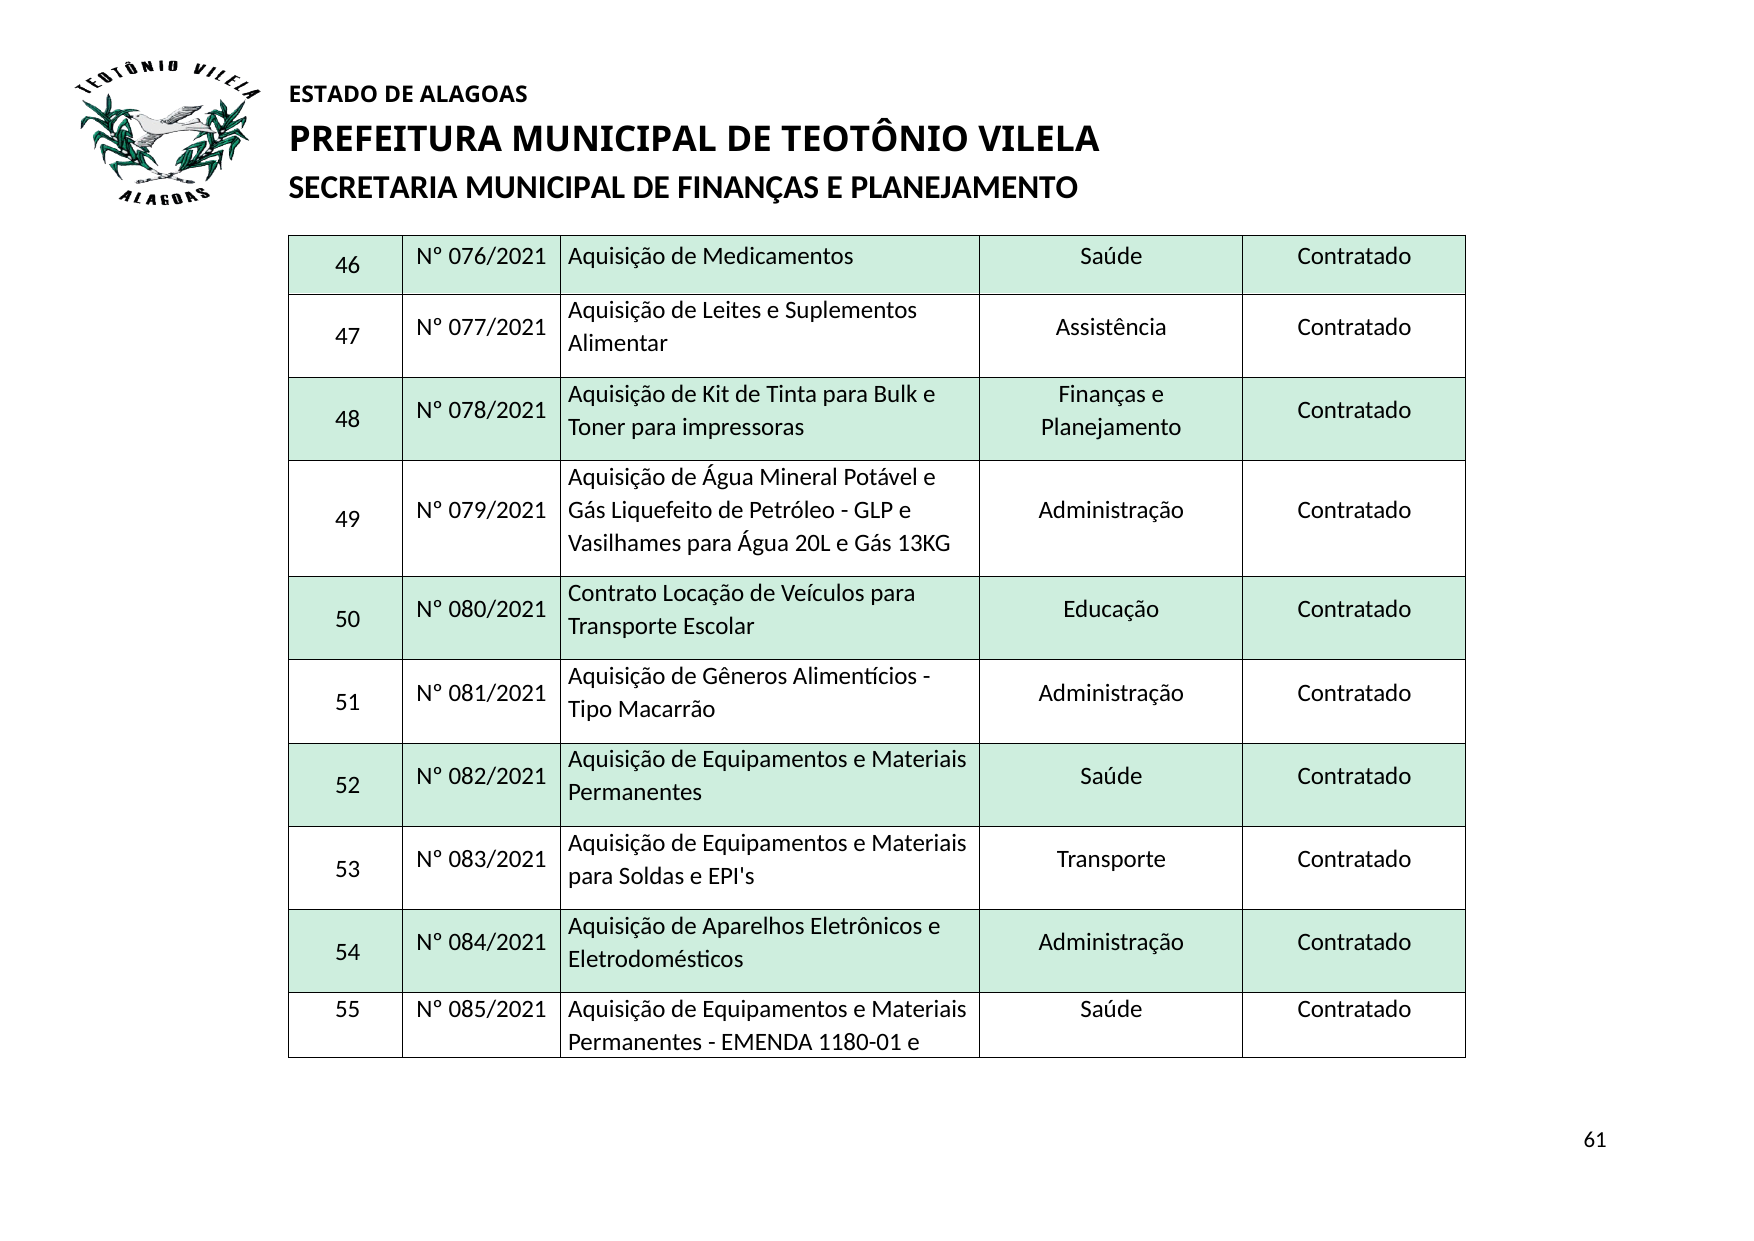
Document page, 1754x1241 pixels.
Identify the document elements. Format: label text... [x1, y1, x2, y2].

table_cell Nº 076/2021 [403, 236, 560, 293]
table_cell Nº 084/2021 [403, 910, 560, 992]
table_cell Contratado [1243, 660, 1465, 743]
table_cell Contratado [1243, 827, 1465, 909]
table_cell Educação [980, 577, 1242, 659]
table_cell Contratado [1243, 993, 1465, 1057]
table_cell [289, 378, 402, 460]
table_cell Nº 079/2021 [403, 461, 560, 576]
table_cell Aquisição de Medicamentos [561, 236, 979, 293]
table_cell Aquisição de Equipamentos e Materiais Permanentes - EMENDA 1180-01 e 1180-03 [561, 993, 979, 1057]
table_cell Aquisição de Leites e Suplementos Alimentar [561, 295, 979, 377]
table_cell [289, 910, 402, 992]
table_cell [289, 660, 402, 743]
table_cell Nº 085/2021 [403, 993, 560, 1057]
table_cell Contratado [1243, 236, 1465, 293]
table_cell Contrato Locação de Veículos para Transporte Escolar [561, 577, 979, 659]
table_cell Contratado [1243, 577, 1465, 659]
table_cell [289, 577, 402, 659]
table_cell Saúde [980, 744, 1242, 826]
table_cell Saúde [980, 993, 1242, 1057]
table_cell Nº 081/2021 [403, 660, 560, 743]
table_cell Contratado [1243, 461, 1465, 576]
table_cell Aquisição de Kit de Tinta para Bulk e Toner para impressoras [561, 378, 979, 460]
table_cell Contratado [1243, 295, 1465, 377]
table_cell Aquisição de Equipamentos e Materiais para Soldas e EPI's [561, 827, 979, 909]
table_cell Contratado [1243, 910, 1465, 992]
table_cell Aquisição de Água Mineral Potável e Gás Liquefeito de Petróleo - GLP e Vasilhames para Água 20L e Gás 13KG [561, 461, 979, 576]
table_cell Nº 077/2021 [403, 295, 560, 377]
table_cell Assistência [980, 295, 1242, 377]
table_cell [289, 236, 402, 293]
table_cell Administração [980, 660, 1242, 743]
table_cell Nº 080/2021 [403, 577, 560, 659]
table_cell Nº 078/2021 [403, 378, 560, 460]
table_cell [289, 295, 402, 377]
table_cell Administração [980, 910, 1242, 992]
table_cell Aquisição de Gêneros Alimentícios - Tipo Macarrão [561, 660, 979, 743]
table_cell Contratado [1243, 378, 1465, 460]
table_cell Nº 083/2021 [403, 827, 560, 909]
table_cell Finanças e Planejamento [980, 378, 1242, 460]
table_cell Contratado [1243, 744, 1465, 826]
table_cell [289, 827, 402, 909]
picture [67, 57, 268, 210]
table_cell Aquisição de Equipamentos e Materiais Permanentes [561, 744, 979, 826]
table_cell [289, 744, 402, 826]
table_cell Administração [980, 461, 1242, 576]
table_cell [289, 993, 402, 1057]
table_cell Nº 082/2021 [403, 744, 560, 826]
table_cell [289, 461, 402, 576]
table_cell Saúde [980, 236, 1242, 293]
table_cell Transporte [980, 827, 1242, 909]
table_cell Aquisição de Aparelhos Eletrônicos e Eletrodomésticos [561, 910, 979, 992]
